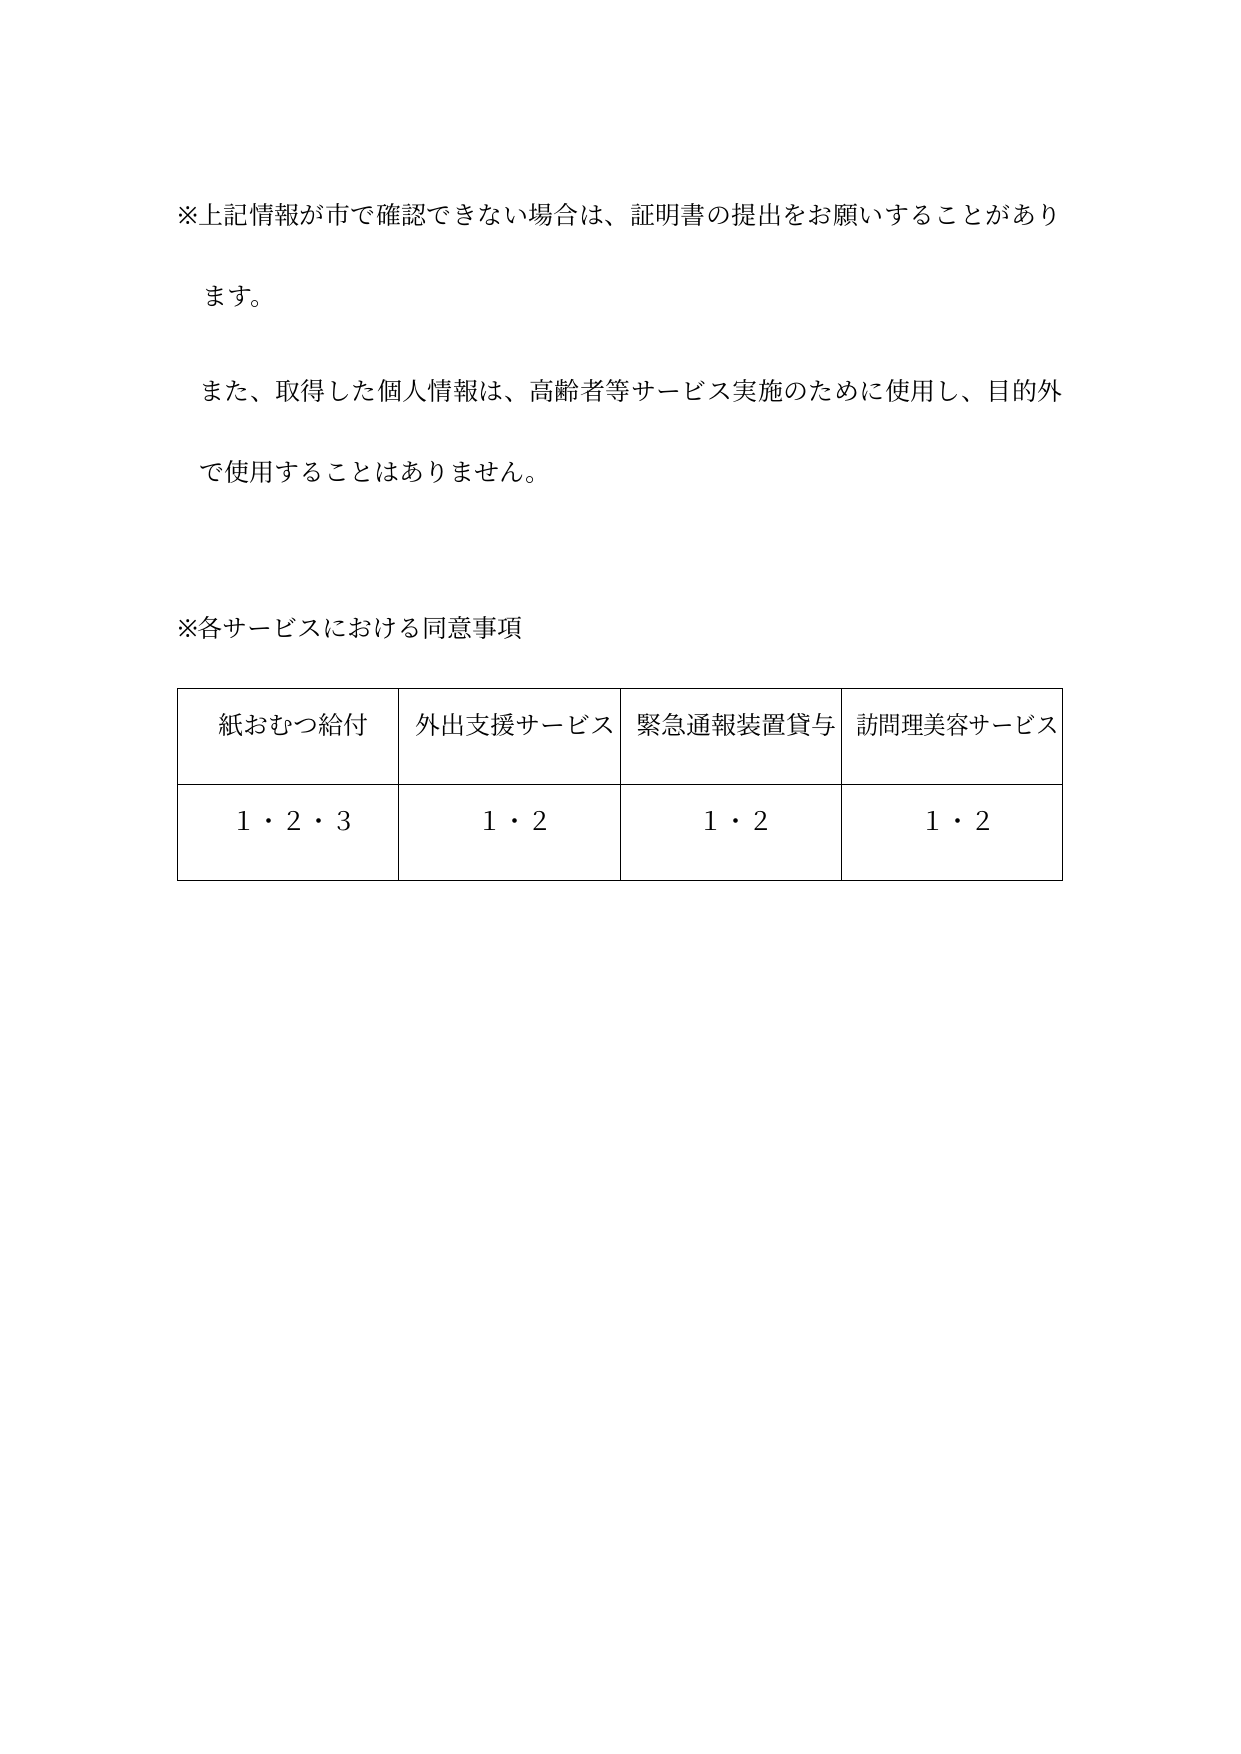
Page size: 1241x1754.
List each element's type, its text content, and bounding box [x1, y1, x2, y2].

text ※上記情報が市で確認できない場合は、証明書の提出をお願いすることがあります。 [177, 179, 1063, 329]
table_header 訪問理美容サービス [842, 689, 1062, 784]
table_cell １・２ [399, 785, 620, 880]
table_cell １・２ [621, 785, 841, 880]
table_header 外出支援サービス [399, 689, 620, 784]
text ※各サービスにおける同意事項 [177, 592, 963, 662]
table_header 紙おむつ給付 [178, 689, 398, 784]
table_cell １・２ [842, 785, 1062, 880]
table_cell １・２・３ [178, 785, 398, 880]
table_header 緊急通報装置貸与 [621, 689, 841, 784]
text また、取得した個人情報は、高齢者等サービス実施のために使用し、目的外で使用することはありません。 [199, 355, 1063, 505]
